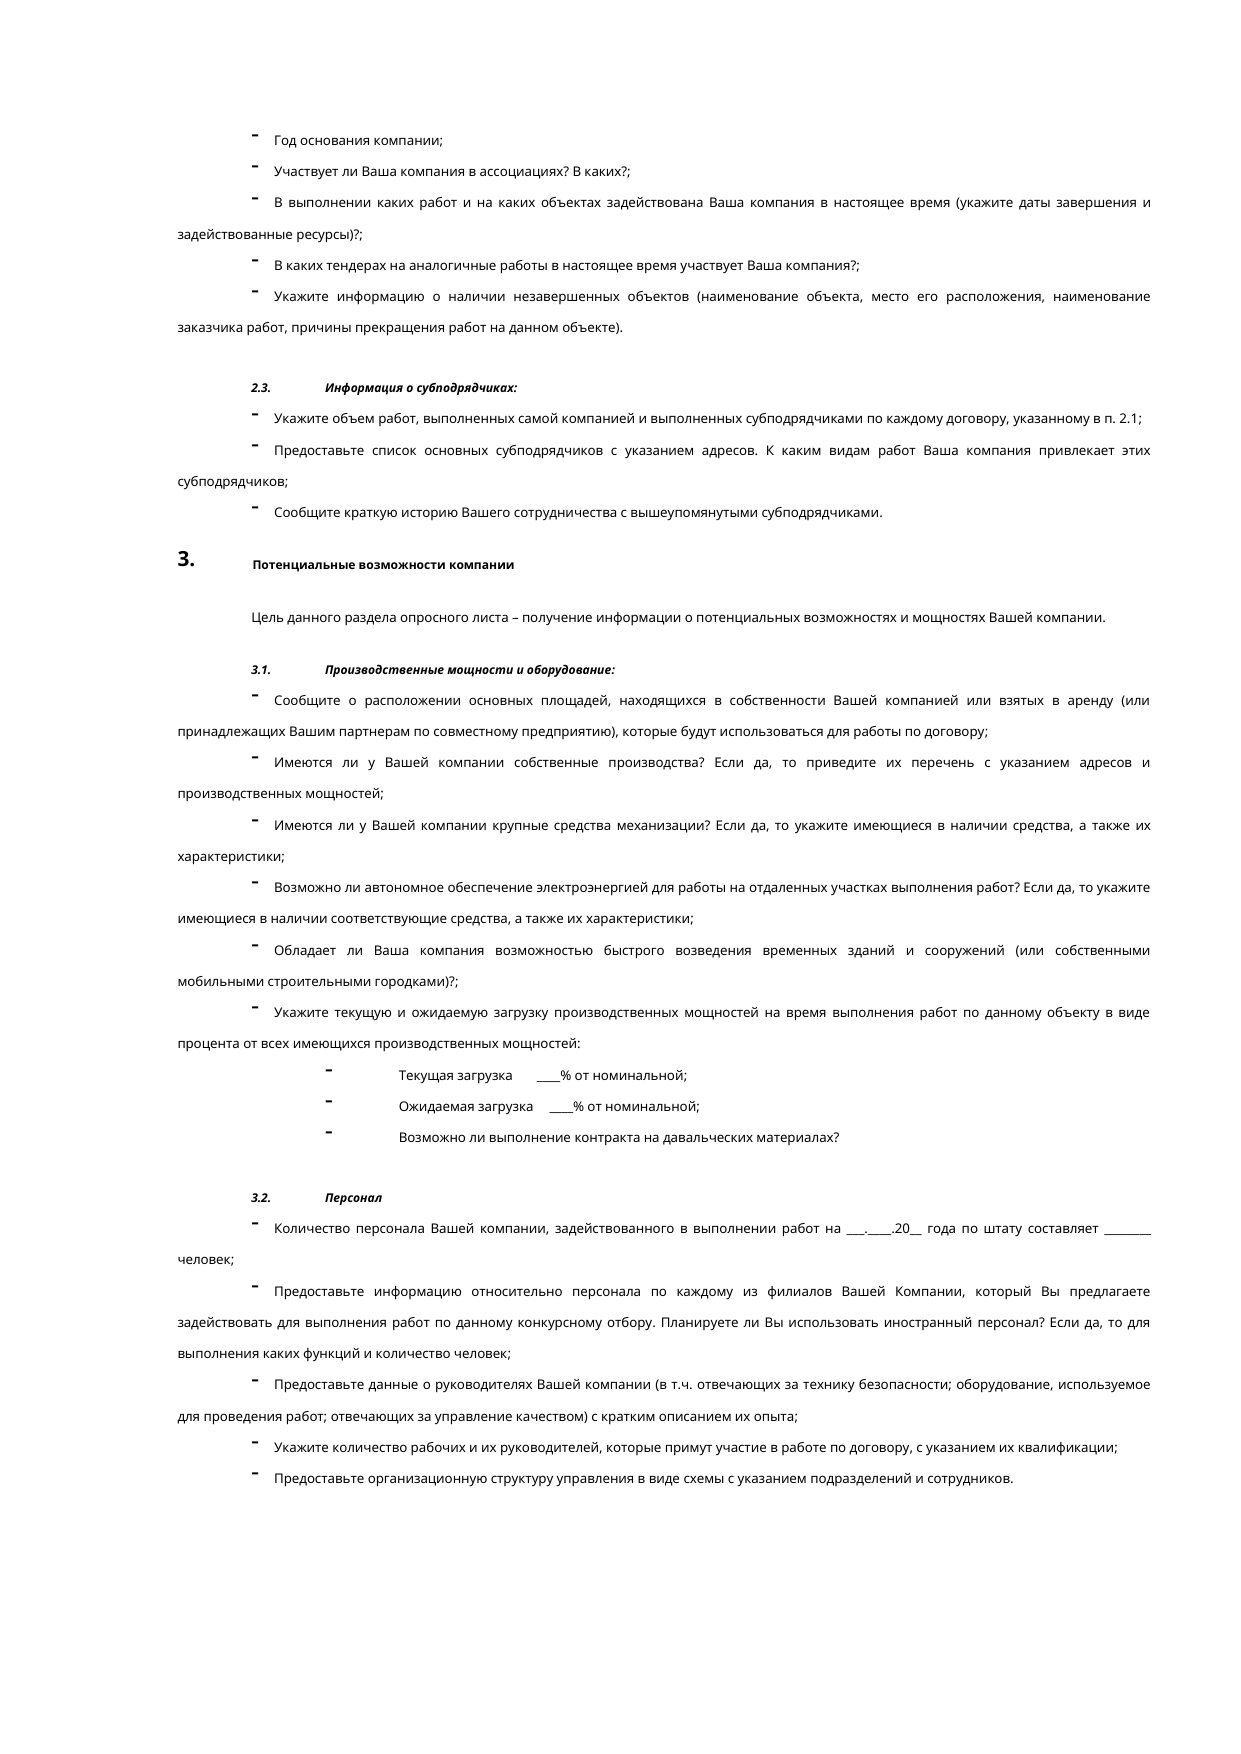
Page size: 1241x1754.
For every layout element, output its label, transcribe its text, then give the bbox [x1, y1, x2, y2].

list Количество персонала Вашей компании, задействованного в выполнении работ на ___.____.20__ года по штату составляет ________ человек; [177, 1206, 1152, 1269]
list В выполнении каких работ и на каких объектах задействована Ваша компания в настоящее время (укажите даты завершения и задействованные ресурсы)?; [177, 181, 1152, 243]
list Имеются ли у Вашей компании собственные производства? Если да, то приведите их перечень с указанием адресов и производственных мощностей; [177, 740, 1152, 803]
list Укажите текущую и ожидаемую загрузку производственных мощностей на время выполнения работ по данному объекту в виде процента от всех имеющихся производственных мощностей: [177, 990, 1152, 1053]
list Потенциальные возможности компании [177, 544, 1152, 573]
list Имеются ли у Вашей компании крупные средства механизации? Если да, то укажите имеющиеся в наличии средства, а также их характеристики; [177, 803, 1152, 865]
text 3.1. Производственные мощности и оборудование: [177, 649, 1152, 678]
list Возможно ли автономное обеспечение электроэнергией для работы на отдаленных участках выполнения работ? Если да, то укажите имеющиеся в наличии соответствующие средства, а также их характеристики; [177, 865, 1152, 928]
list Ожидаемая загрузка ____% от номинальной; [177, 1084, 1152, 1115]
list Укажите количество рабочих и их руководителей, которые примут участие в работе по договору, с указанием их квалификации; [177, 1425, 1152, 1456]
list Предоставьте организационную структуру управления в виде схемы с указанием подразделений и сотрудников. [177, 1456, 1152, 1487]
list Год основания компании; [251, 118, 1152, 149]
list Предоставьте список основных субподрядчиков с указанием адресов. К каким видам работ Ваша компания привлекает этих субподрядчиков; [177, 428, 1152, 490]
list Обладает ли Ваша компания возможностью быстрого возведения временных зданий и сооружений (или собственными мобильными строительными городками)?; [177, 928, 1152, 990]
list Укажите информацию о наличии незавершенных объектов (наименование объекта, место его расположения, наименование заказчика работ, причины прекращения работ на данном объекте). [177, 274, 1152, 337]
list В каких тендерах на аналогичные работы в настоящее время участвует Ваша компания?; [177, 243, 1152, 274]
list Участвует ли Ваша компания в ассоциациях? В каких?; [251, 149, 1152, 181]
list Предоставьте информацию относительно персонала по каждому из филиалов Вашей Компании, который Вы предлагаете задействовать для выполнения работ по данному конкурсному отбору. Планируете ли Вы использовать иностранный персонал? Если да, то для выполнения каких функций и количество человек; [177, 1269, 1152, 1362]
text 3.2. Персонал [177, 1178, 1152, 1206]
list Укажите объем работ, выполненных самой компанией и выполненных субподрядчиками по каждому договору, указанному в п. 2.1; [177, 397, 1152, 428]
list Сообщите о расположении основных площадей, находящихся в собственности Вашей компанией или взятых в аренду (или принадлежащих Вашим партнерам по совместному предприятию), которые будут использоваться для работы по договору; [177, 678, 1152, 740]
text 2.3. Информация о субподрядчиках: [177, 368, 1152, 397]
text Цель данного раздела опросного листа – получение информации о потенциальных возможностях и мощностях Вашей компании. [177, 595, 1152, 627]
list Предоставьте данные о руководителях Вашей компании (в т.ч. отвечающих за технику безопасности; оборудование, используемое для проведения работ; отвечающих за управление качеством) с кратким описанием их опыта; [177, 1362, 1152, 1425]
list Текущая загрузка ____% от номинальной; [177, 1053, 1152, 1084]
list Возможно ли выполнение контракта на давальческих материалах? [177, 1115, 1152, 1147]
list Сообщите краткую историю Вашего сотрудничества с вышеупомянутыми субподрядчиками. [177, 490, 1152, 522]
